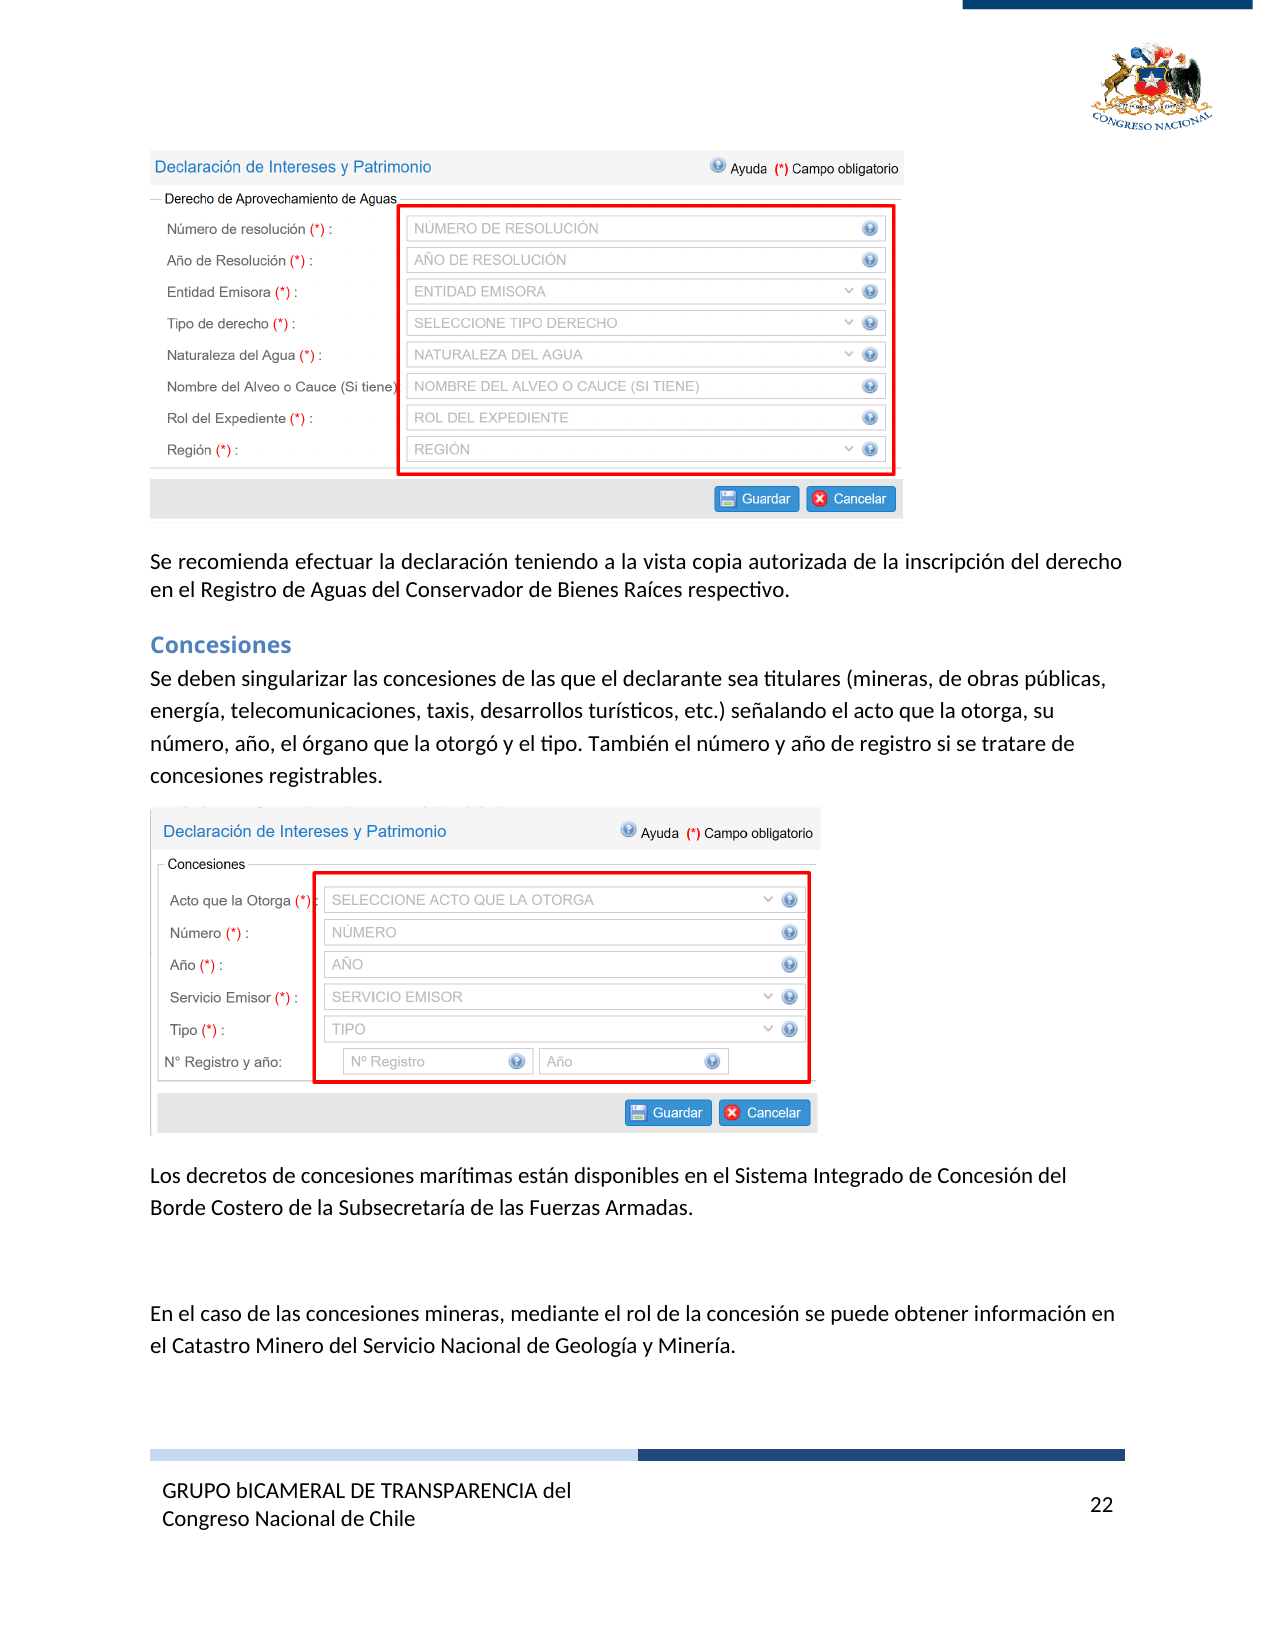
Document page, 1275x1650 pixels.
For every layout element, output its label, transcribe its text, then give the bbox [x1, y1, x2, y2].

picture [150, 150, 905, 523]
text Se recomienda efectuar la declaración teniendo a la vista copia autorizada de la inscripción del derecho en el Registro de Aguas del Conservador de Bienes Raíces respectivo. [150, 547, 1125, 603]
text Los decretos de concesiones marítimas están disponibles en el Sistema Integrado de Concesión del Borde Costero de la Subsecretaría de las Fuerzas Armadas. [150, 1161, 1125, 1221]
picture [962, 0, 1257, 146]
subtitle Concesiones [150, 628, 1125, 660]
picture [150, 805, 821, 1136]
text Se deben singularizar las concesiones de las que el declarante sea titulares (mineras, de obras públicas, energía, telecomunicaciones, taxis, desarrollos turísticos, etc.) señalando el acto que la otorga, su número, año, el órgano que la otorgó y el tipo. También el número y año de registro si se tratare de concesiones registrables. [150, 664, 1125, 789]
text En el caso de las concesiones mineras, mediante el rol de la concesión se puede obtener información en el Catastro Minero del Servicio Nacional de Geología y Minería. [150, 1299, 1125, 1359]
